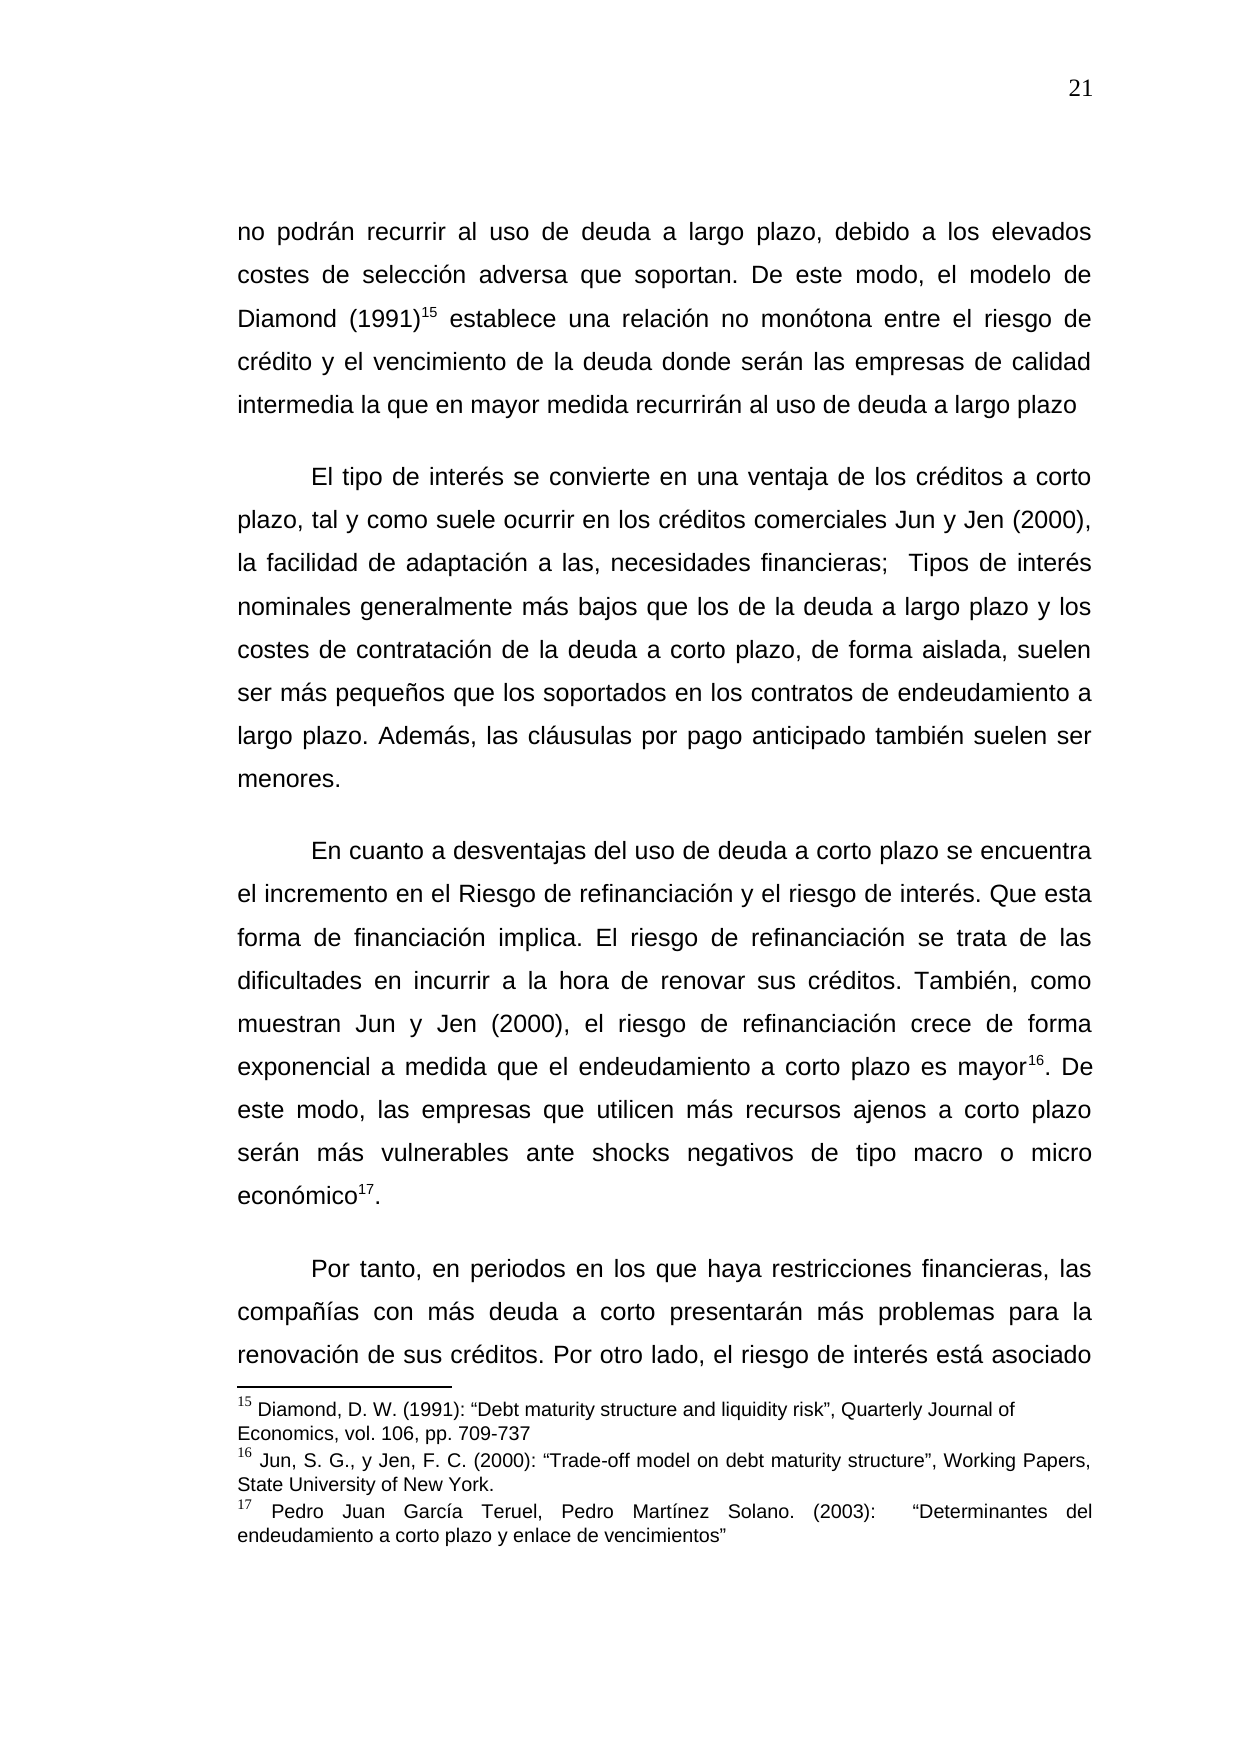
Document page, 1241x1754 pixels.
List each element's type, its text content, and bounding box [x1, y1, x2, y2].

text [237, 217, 1093, 418]
text En cuanto a desventajas del uso de deuda a corto plazo se encuentra el incremento en el Riesgo de refinanciación y el riesgo de interés. Que esta forma de financiación implica. El riesgo de refinanciación se trata de las dificultades en incurrir a la hora de renovar sus créditos. También, como muestran Jun y Jen (2000), el riesgo de refinanciación crece de forma exponencial a medida que el endeudamiento a corto plazo es mayor. De este modo, las empresas que utilicen más recursos ajenos a corto plazo serán más vulnerables ante shocks negativos de tipo macro o micro económico. [237, 836, 1093, 1210]
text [237, 1253, 1093, 1368]
text El tipo de interés se convierte en una ventaja de los créditos a corto plazo, tal y como suele ocurrir en los créditos comerciales Jun y Jen (2000), la facilidad de adaptación a las, necesidades financieras; Tipos de interés nominales generalmente más bajos que los de la deuda a largo plazo y los costes de contratación de la deuda a corto plazo, de forma aislada, suelen ser más pequeños que los soportados en los contratos de endeudamiento a largo plazo. Además, las cláusulas por pago anticipado también suelen ser menores. [237, 462, 1093, 793]
